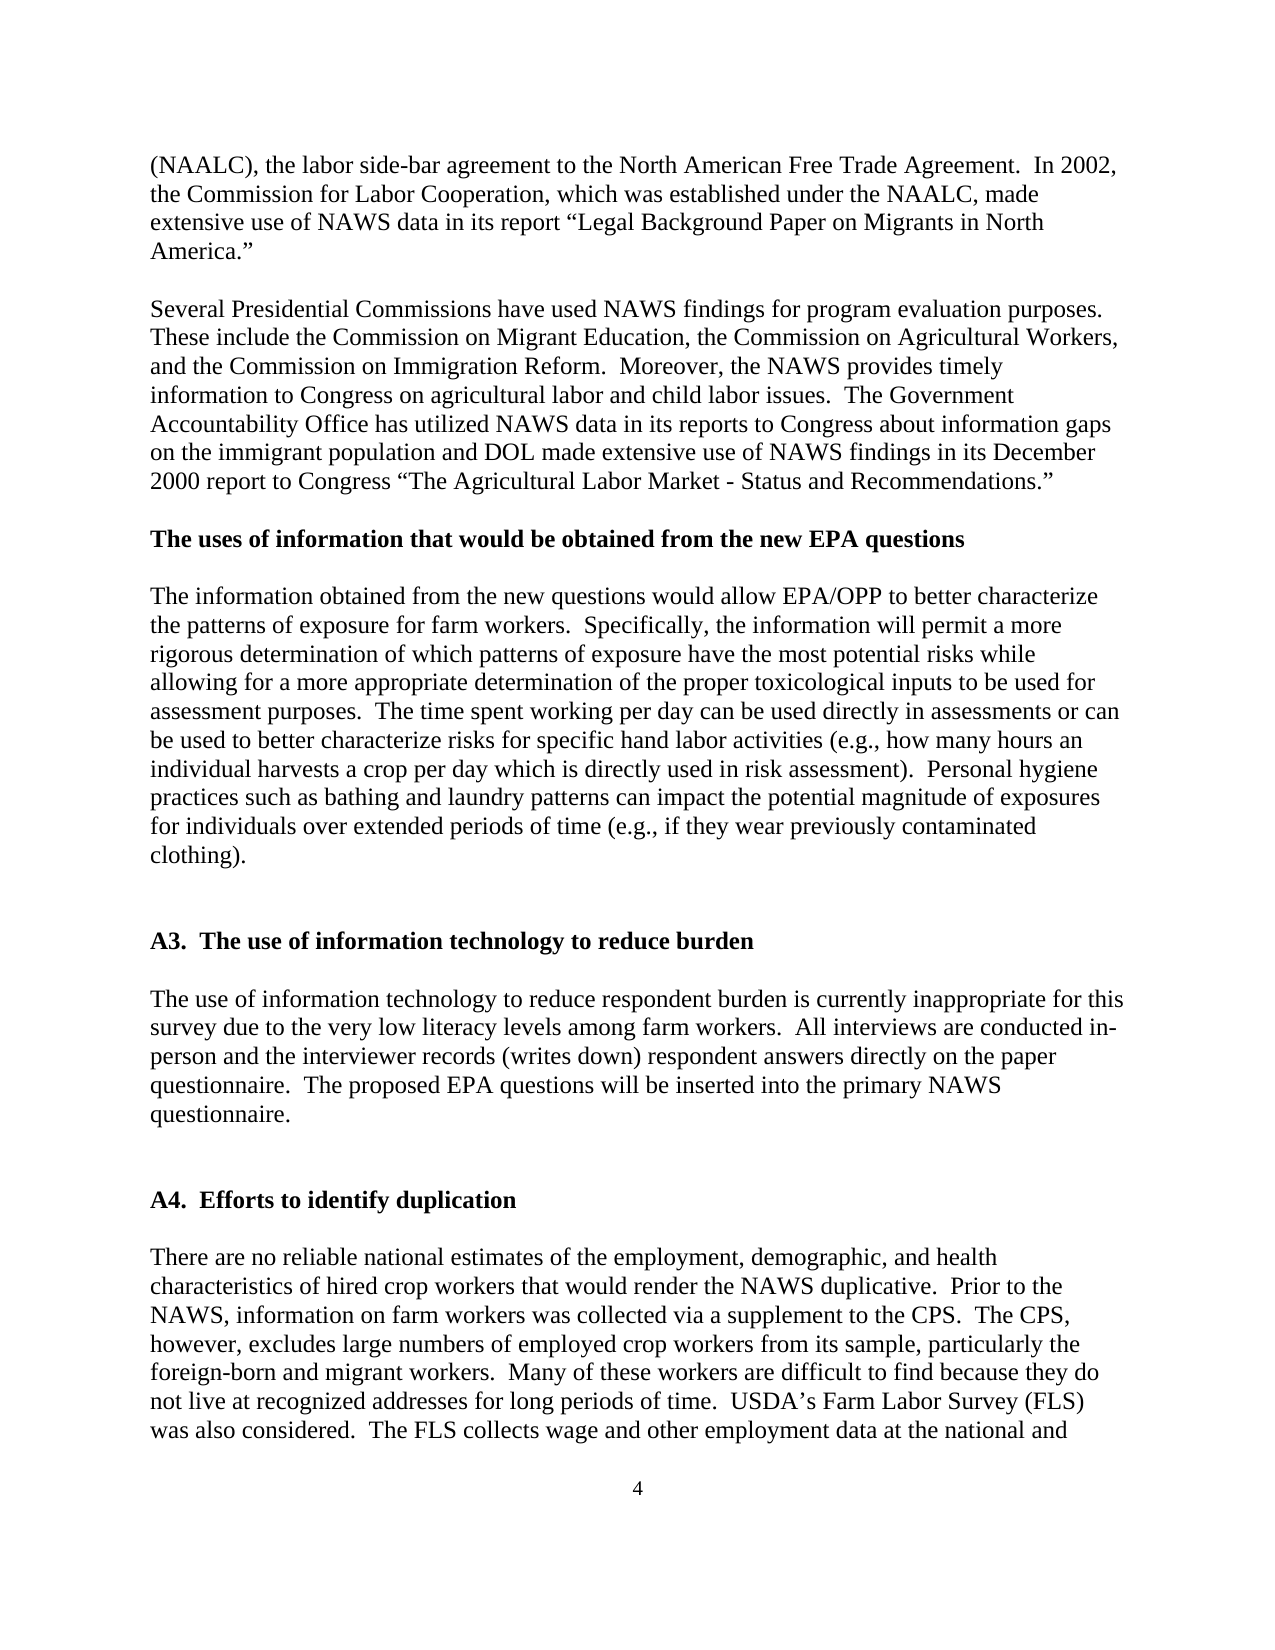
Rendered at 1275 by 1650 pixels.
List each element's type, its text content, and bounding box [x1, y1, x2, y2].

text The use of information technology to reduce respondent burden is currently inappropriate for this survey due to the very low literacy levels among farm workers. All interviews are conducted in-person and the interviewer records (writes down) respondent answers directly on the paper questionnaire. The proposed EPA questions will be inserted into the primary NAWS questionnaire. [150, 984, 1125, 1127]
text A4. Efforts to identify duplication [150, 1185, 1125, 1214]
text The information obtained from the new questions would allow EPA/OPP to better characterize the patterns of exposure for farm workers. Specifically, the information will permit a more rigorous determination of which patterns of exposure have the most potential risks while allowing for a more appropriate determination of the proper toxicological inputs to be used for assessment purposes. The time spent working per day can be used directly in assessments or can be used to better characterize risks for specific hand labor activities (e.g., how many hours an individual harvests a crop per day which is directly used in risk assessment). Personal hygiene practices such as bathing and laundry patterns can impact the potential magnitude of exposures for individuals over extended periods of time (e.g., if they wear previously contaminated clothing). [150, 581, 1125, 869]
text Several Presidential Commissions have used NAWS findings for program evaluation purposes. These include the Commission on Migrant Education, the Commission on Agricultural Workers, and the Commission on Immigration Reform. Moreover, the NAWS provides timely information to Congress on agricultural labor and child labor issues. The Government Accountability Office has utilized NAWS data in its reports to Congress about information gaps on the immigrant population and DOL made extensive use of NAWS findings in its December 2000 report to Congress “The Agricultural Labor Market - Status and Recommendations.” [150, 294, 1125, 495]
text The uses of information that would be obtained from the new EPA questions [150, 524, 1125, 552]
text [150, 1242, 1125, 1444]
text A3. The use of information technology to reduce burden [150, 926, 1125, 955]
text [150, 150, 1125, 265]
